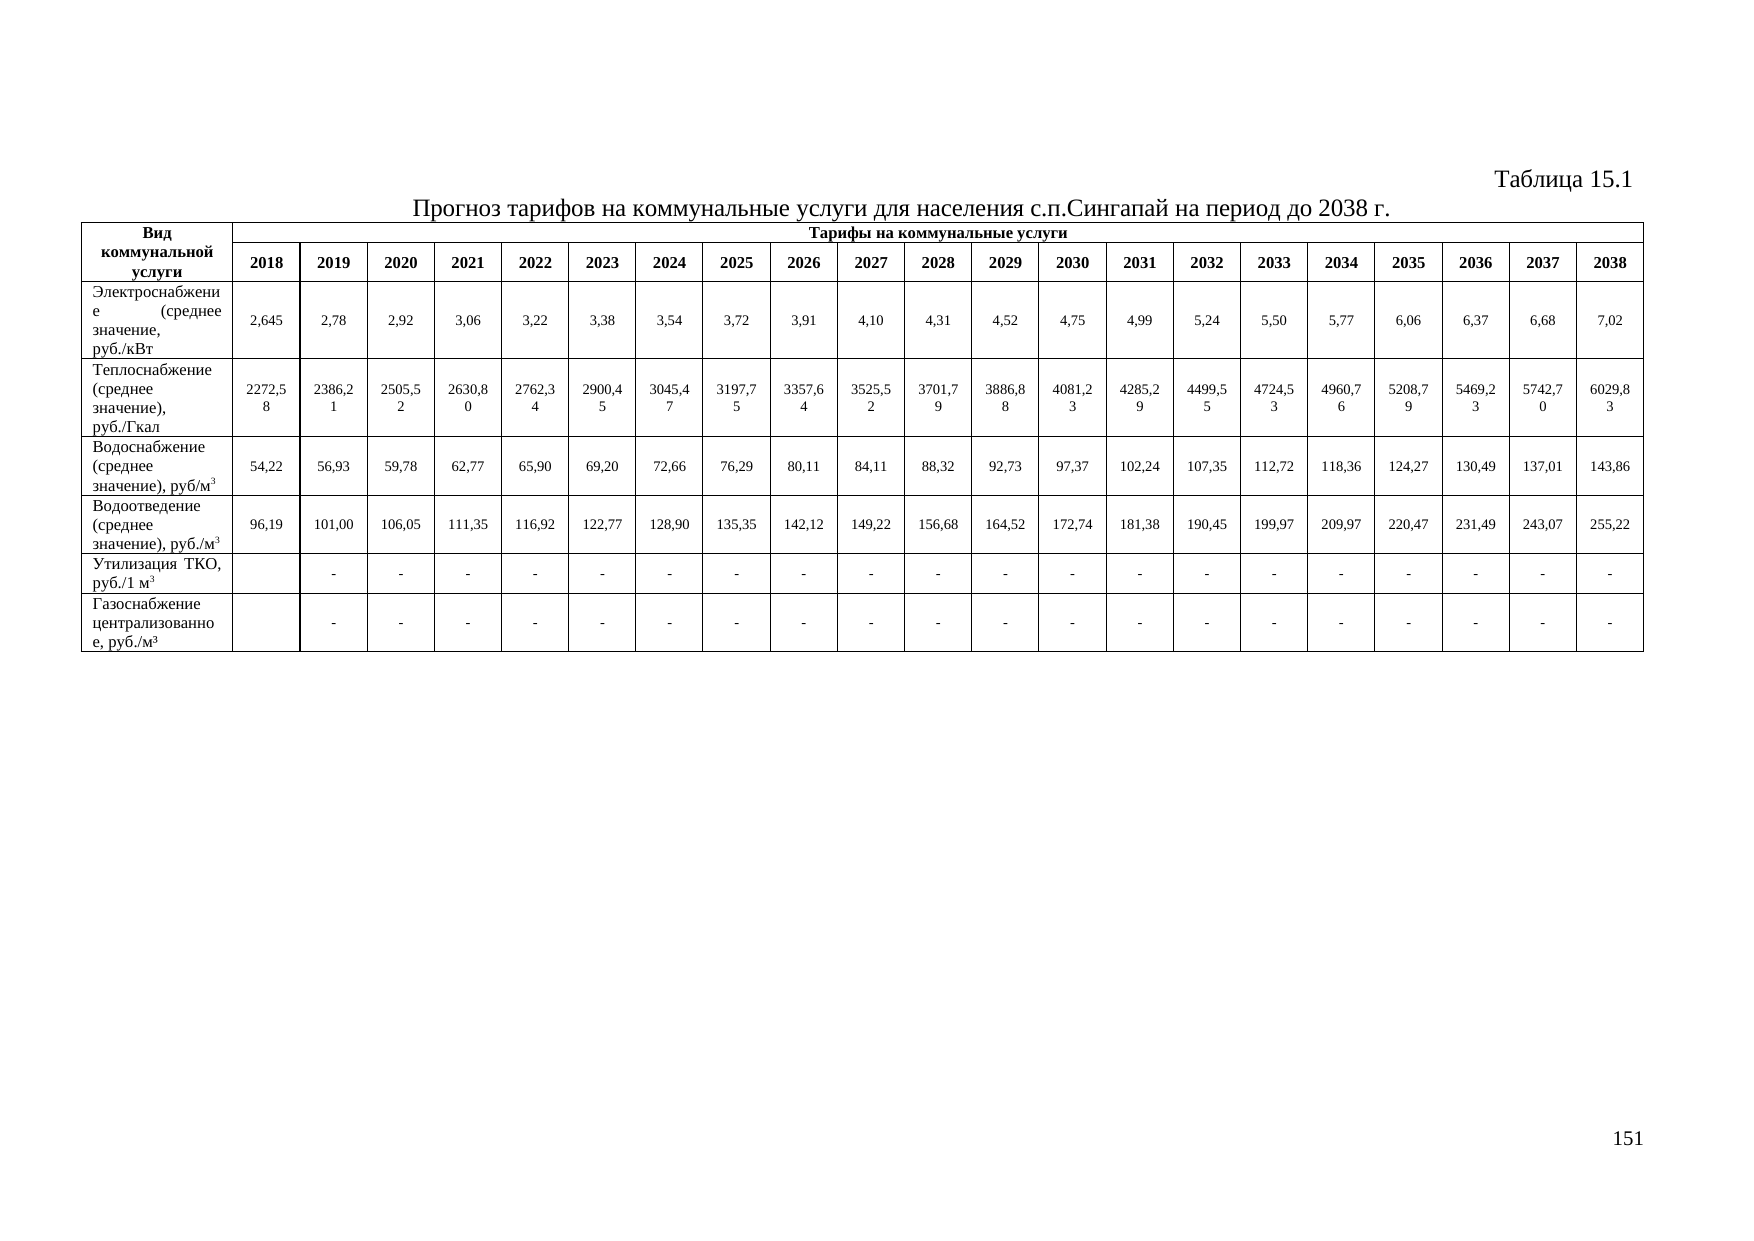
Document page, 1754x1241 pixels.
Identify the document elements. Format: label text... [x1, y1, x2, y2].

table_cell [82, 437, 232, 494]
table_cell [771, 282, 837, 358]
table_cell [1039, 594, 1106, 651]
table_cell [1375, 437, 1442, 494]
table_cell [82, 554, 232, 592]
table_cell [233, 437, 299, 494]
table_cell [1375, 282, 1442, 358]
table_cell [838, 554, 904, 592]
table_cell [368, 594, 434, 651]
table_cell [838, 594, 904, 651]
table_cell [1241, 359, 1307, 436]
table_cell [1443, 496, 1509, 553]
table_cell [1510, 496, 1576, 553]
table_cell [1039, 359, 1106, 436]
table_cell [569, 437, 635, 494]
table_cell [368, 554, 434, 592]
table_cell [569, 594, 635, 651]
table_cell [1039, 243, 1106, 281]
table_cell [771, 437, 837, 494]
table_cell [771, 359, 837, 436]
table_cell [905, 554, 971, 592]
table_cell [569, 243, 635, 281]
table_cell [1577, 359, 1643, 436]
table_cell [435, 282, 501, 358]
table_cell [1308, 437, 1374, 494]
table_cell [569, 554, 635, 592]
text Прогноз тарифов на коммунальные услуги для населения с.п.Сингапай на период до 2038 г. [170, 193, 1633, 222]
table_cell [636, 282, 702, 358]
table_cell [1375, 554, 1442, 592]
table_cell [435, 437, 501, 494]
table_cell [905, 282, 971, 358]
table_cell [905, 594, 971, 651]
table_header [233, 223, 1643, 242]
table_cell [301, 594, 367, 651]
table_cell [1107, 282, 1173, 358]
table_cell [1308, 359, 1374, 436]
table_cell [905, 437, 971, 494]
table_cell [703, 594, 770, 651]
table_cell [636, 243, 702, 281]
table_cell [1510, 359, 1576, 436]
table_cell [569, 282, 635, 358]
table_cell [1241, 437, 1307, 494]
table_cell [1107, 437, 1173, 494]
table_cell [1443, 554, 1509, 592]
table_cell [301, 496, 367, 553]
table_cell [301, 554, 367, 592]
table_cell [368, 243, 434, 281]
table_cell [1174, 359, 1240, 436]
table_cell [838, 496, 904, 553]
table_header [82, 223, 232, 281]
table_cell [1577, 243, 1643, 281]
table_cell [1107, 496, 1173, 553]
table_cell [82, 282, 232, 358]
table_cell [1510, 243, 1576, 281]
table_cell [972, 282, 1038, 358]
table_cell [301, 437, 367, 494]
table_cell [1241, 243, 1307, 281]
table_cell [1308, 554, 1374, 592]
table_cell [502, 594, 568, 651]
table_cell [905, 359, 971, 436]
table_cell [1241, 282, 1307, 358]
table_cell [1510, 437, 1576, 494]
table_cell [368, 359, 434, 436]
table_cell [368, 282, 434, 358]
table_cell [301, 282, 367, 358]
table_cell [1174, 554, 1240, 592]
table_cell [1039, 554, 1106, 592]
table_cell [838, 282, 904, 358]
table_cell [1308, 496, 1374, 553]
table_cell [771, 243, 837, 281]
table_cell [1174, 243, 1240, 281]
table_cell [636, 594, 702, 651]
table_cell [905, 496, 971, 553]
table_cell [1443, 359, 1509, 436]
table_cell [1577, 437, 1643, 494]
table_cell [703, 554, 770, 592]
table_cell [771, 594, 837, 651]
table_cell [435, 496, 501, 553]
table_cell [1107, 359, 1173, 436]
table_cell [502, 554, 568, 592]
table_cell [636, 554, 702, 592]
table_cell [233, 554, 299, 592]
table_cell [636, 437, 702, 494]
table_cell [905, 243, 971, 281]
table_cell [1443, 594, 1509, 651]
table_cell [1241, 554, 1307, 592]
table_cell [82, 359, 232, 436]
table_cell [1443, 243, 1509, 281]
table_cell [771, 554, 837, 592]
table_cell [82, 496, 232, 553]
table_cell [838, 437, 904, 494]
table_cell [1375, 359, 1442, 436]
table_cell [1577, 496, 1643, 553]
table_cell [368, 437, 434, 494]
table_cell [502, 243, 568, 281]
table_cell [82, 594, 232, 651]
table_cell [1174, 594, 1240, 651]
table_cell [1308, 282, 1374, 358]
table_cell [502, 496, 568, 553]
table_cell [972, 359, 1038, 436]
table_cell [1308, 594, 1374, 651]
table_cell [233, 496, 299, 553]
text Таблица 15.1 [177, 164, 1633, 193]
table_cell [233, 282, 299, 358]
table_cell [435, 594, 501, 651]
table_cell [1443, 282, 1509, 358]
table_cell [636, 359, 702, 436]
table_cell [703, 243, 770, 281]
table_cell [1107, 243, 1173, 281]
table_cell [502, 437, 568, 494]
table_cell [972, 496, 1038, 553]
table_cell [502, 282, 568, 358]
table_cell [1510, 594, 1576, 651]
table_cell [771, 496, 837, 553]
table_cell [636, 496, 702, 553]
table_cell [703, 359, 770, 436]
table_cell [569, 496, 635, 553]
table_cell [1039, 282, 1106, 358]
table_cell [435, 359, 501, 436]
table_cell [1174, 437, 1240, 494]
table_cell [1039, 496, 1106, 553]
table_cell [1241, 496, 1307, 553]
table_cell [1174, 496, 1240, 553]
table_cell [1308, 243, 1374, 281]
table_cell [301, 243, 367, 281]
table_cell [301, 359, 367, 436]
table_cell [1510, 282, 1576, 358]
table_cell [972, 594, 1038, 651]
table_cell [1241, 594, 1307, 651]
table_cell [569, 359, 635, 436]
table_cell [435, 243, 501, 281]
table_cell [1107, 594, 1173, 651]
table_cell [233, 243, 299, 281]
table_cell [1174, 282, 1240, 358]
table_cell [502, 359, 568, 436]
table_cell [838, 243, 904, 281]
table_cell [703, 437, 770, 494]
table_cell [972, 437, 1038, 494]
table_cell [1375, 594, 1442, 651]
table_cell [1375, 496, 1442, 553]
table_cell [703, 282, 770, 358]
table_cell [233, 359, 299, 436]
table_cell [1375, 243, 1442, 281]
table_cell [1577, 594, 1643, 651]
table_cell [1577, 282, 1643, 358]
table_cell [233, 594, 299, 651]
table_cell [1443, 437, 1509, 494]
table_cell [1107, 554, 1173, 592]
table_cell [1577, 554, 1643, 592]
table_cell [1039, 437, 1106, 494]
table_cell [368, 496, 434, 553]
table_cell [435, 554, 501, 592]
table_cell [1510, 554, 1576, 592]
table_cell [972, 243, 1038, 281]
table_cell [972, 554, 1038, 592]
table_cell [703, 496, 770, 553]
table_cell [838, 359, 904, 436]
